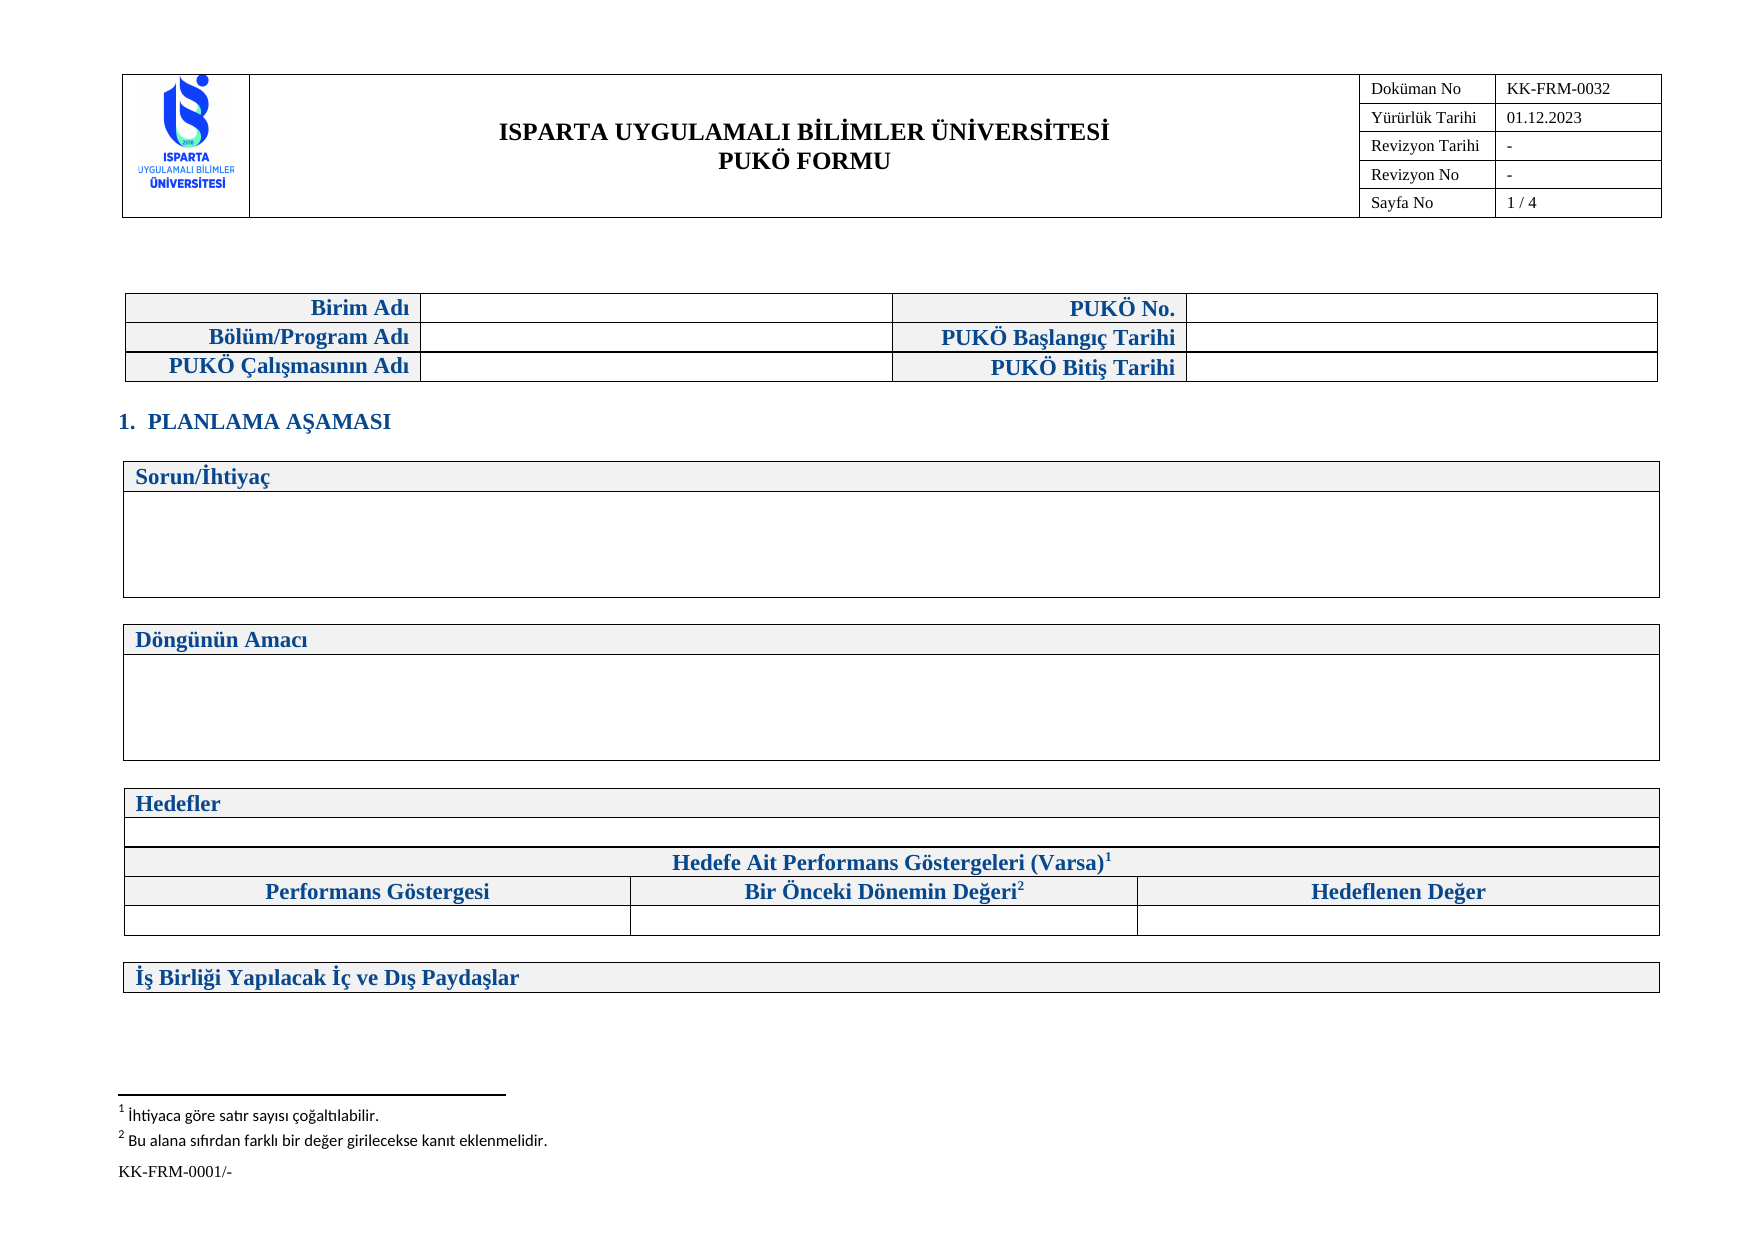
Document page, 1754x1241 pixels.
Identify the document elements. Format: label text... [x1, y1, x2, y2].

table_cell Hedefe Ait Performans Göstergeleri (Varsa) [125, 848, 1659, 876]
table_header Hedefler [125, 789, 1659, 817]
table_cell [125, 906, 630, 935]
table_header [1187, 294, 1657, 322]
table_header PUKÖ No. [893, 294, 1186, 322]
table_header Birim Adı [126, 294, 420, 322]
table_cell [421, 323, 892, 351]
table_cell [124, 492, 1659, 597]
list PLANLAMA AŞAMASI [118, 408, 1665, 435]
table_cell [1138, 906, 1659, 935]
table_cell PUKÖ Başlangıç Tarihi [893, 323, 1186, 351]
table_cell PUKÖ Bitiş Tarihi [893, 353, 1186, 381]
table_cell [1187, 353, 1657, 381]
table_cell Bir Önceki Dönemin Değeri [631, 877, 1137, 905]
table_cell Performans Göstergesi [125, 877, 630, 905]
table_cell Hedeflenen Değer [1138, 877, 1659, 905]
table_cell [124, 655, 1659, 760]
table_header Sorun/İhtiyaç [124, 462, 1659, 491]
table_cell [125, 818, 1659, 846]
table_header Döngünün Amacı [124, 625, 1659, 654]
table_cell Bölüm/Program Adı [126, 323, 420, 351]
table_cell [421, 353, 892, 381]
table_cell [631, 906, 1137, 935]
table_header [421, 294, 892, 322]
picture [138, 75, 234, 188]
table_header İş Birliği Yapılacak İç ve Dış Paydaşlar [124, 963, 1659, 992]
table_cell PUKÖ Çalışmasının Adı [126, 353, 420, 381]
table_cell [1187, 323, 1657, 351]
